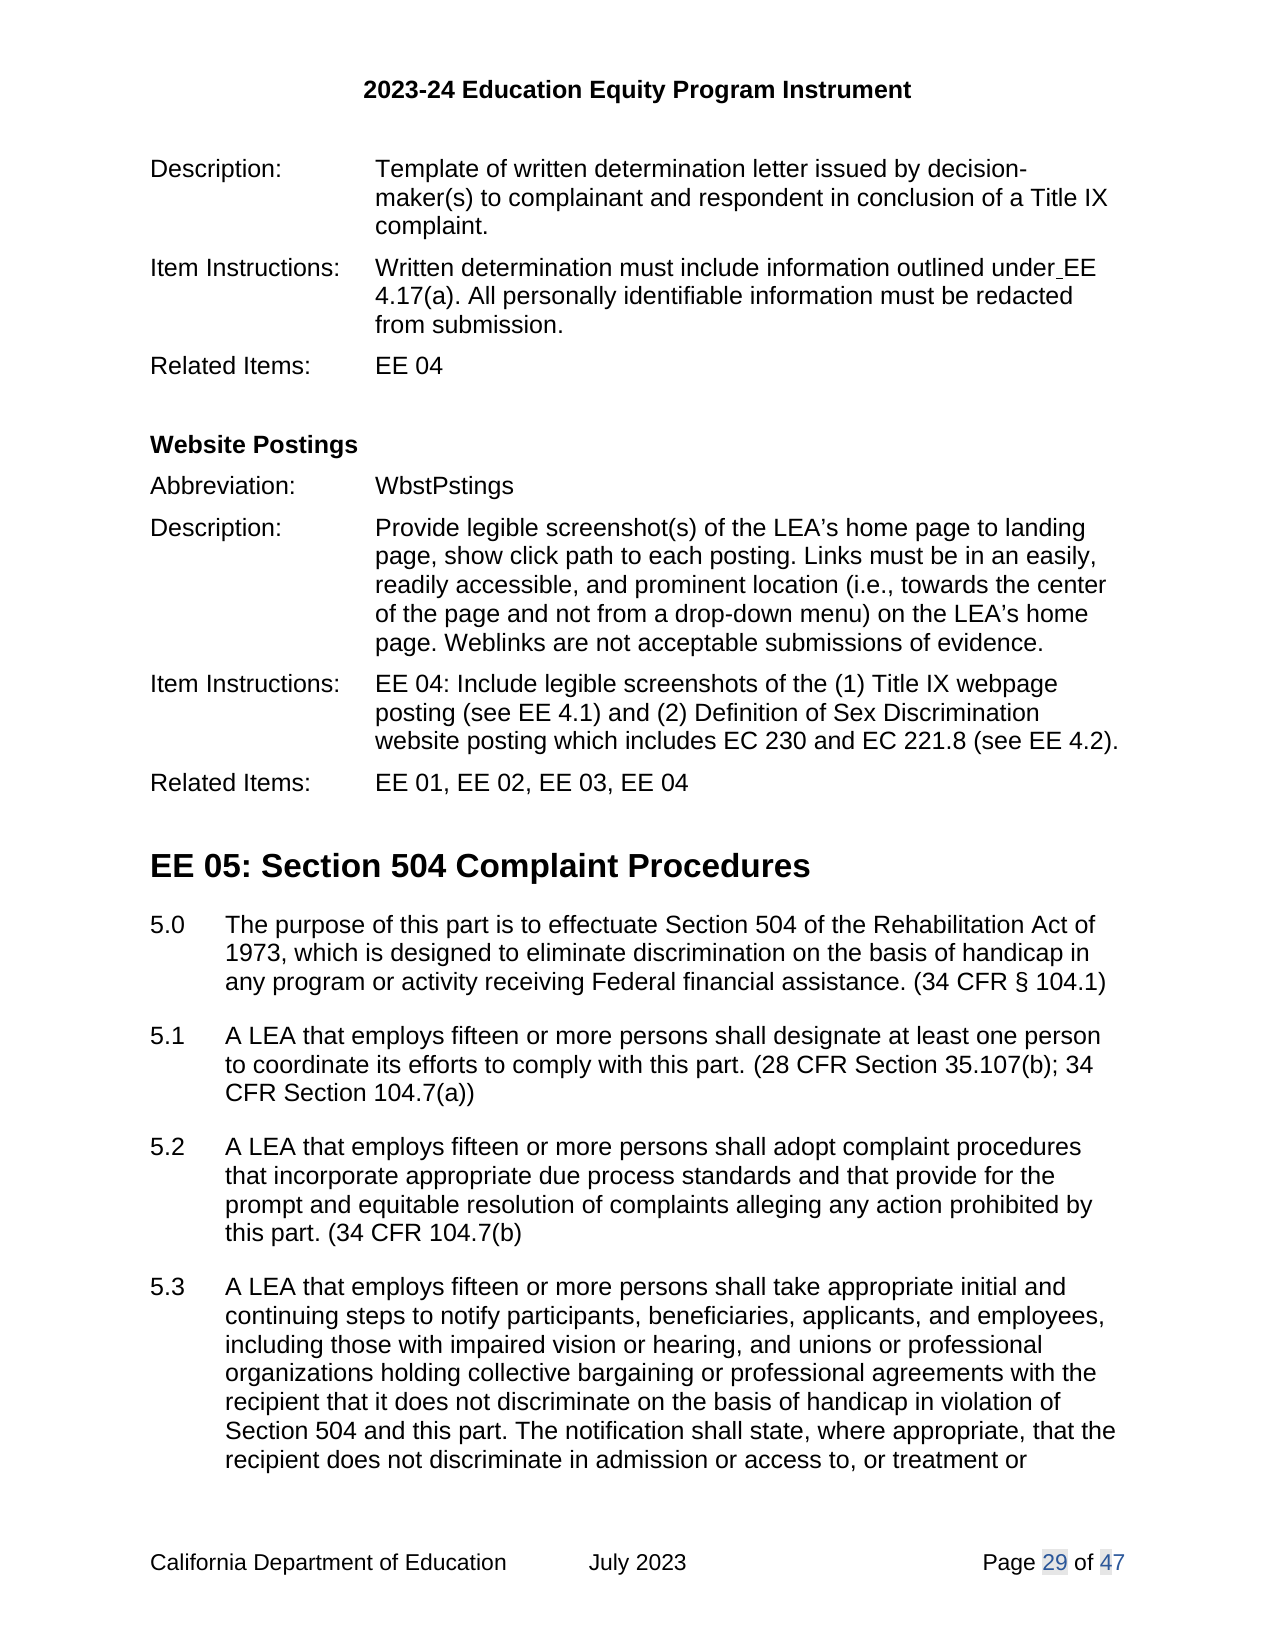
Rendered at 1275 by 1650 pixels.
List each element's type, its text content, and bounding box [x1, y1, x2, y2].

text Item Instructions: Written determination must include information outlined under EE 4.17(a). All personally identifiable information must be redacted from submission. [150, 252, 1125, 339]
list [150, 1272, 1125, 1473]
subtitle EE 05: Section 504 Complaint Procedures [150, 846, 1125, 885]
list 5.0 The purpose of this part is to effectuate Section 504 of the Rehabilitation Act of 1973, which is designed to eliminate discrimination on the basis of handicap in any program or activity receiving Federal financial assistance. (34 CFR § 104.1) [150, 910, 1125, 996]
text Related Items: EE 04 [150, 351, 1125, 380]
text Abbreviation: WbstPstings [150, 471, 1125, 500]
text Description: Template of written determination letter issued by decision-maker(s) to complainant and respondent in conclusion of a Title IX complaint. [150, 154, 1125, 240]
list 5.2 A LEA that employs fifteen or more persons shall adopt complaint procedures that incorporate appropriate due process standards and that provide for the prompt and equitable resolution of complaints alleging any action prohibited by this part. (34 CFR 104.7(b) [150, 1132, 1125, 1247]
subtitle Website Postings [150, 430, 1125, 459]
list 5.1 A LEA that employs fifteen or more persons shall designate at least one person to coordinate its efforts to comply with this part. (28 CFR Section 35.107(b); 34 CFR Section 104.7(a)) [150, 1021, 1125, 1107]
text Item Instructions: EE 04: Include legible screenshots of the (1) Title IX webpage posting (see EE 4.1) and (2) Definition of Sex Discrimination website posting which includes EC 230 and EC 221.8 (see EE 4.2). [150, 669, 1125, 755]
text Description: Provide legible screenshot(s) of the LEA’s home page to landing page, show click path to each posting. Links must be in an easily, readily accessible, and prominent location (i.e., towards the center of the page and not from a drop-down menu) on the LEA’s home page. Weblinks are not acceptable submissions of evidence. [150, 512, 1125, 656]
text Related Items: EE 01, EE 02, EE 03, EE 04 [150, 767, 1125, 796]
